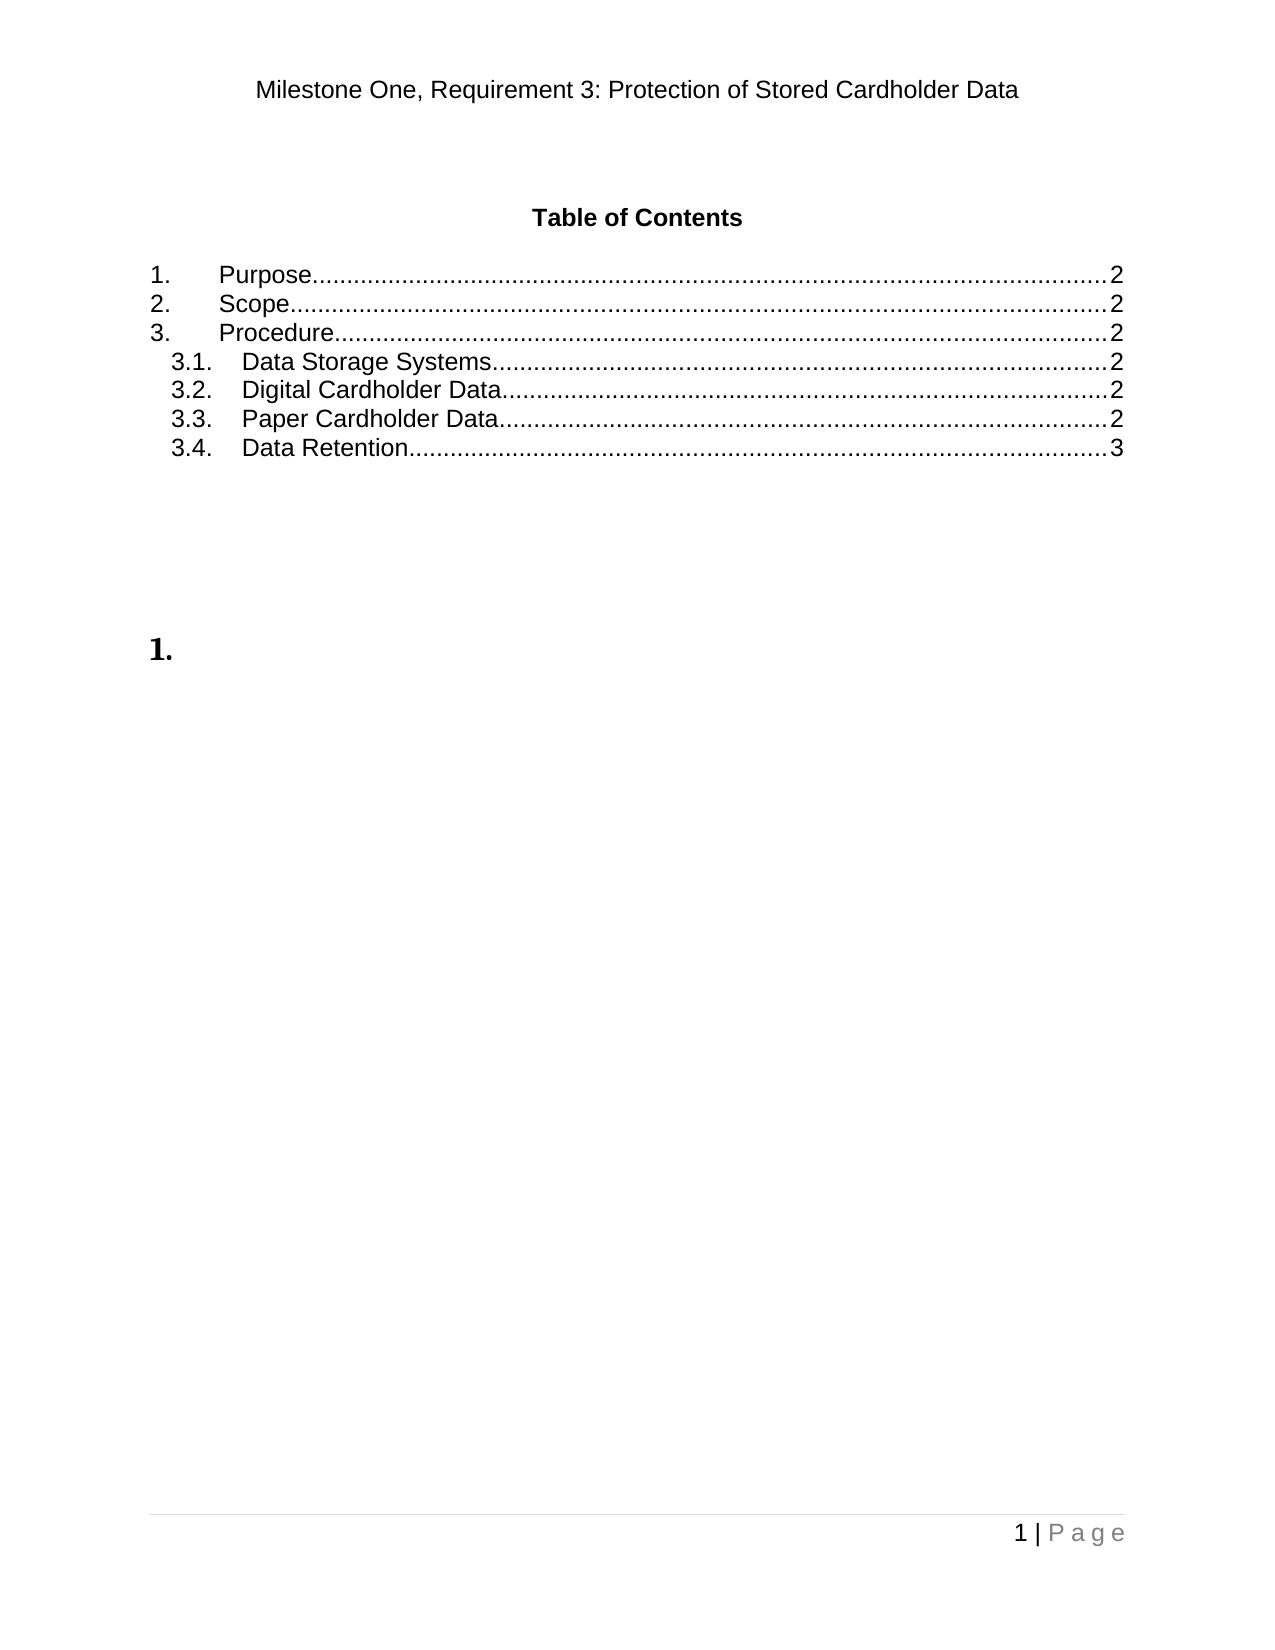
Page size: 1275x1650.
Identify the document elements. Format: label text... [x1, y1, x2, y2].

text Table of Contents [150, 203, 1125, 231]
text 3.1. Data Storage Systems 2 [171, 346, 1125, 375]
text 3.3. Paper Cardholder Data 2 [171, 404, 1125, 433]
text 2. Scope 2 [150, 289, 1125, 318]
text 3.2. Digital Cardholder Data 2 [171, 375, 1125, 404]
text 1. Purpose 2 [150, 260, 1125, 289]
text 3. Procedure 2 [150, 318, 1125, 346]
text 3.4. Data Retention 3 [171, 433, 1125, 461]
